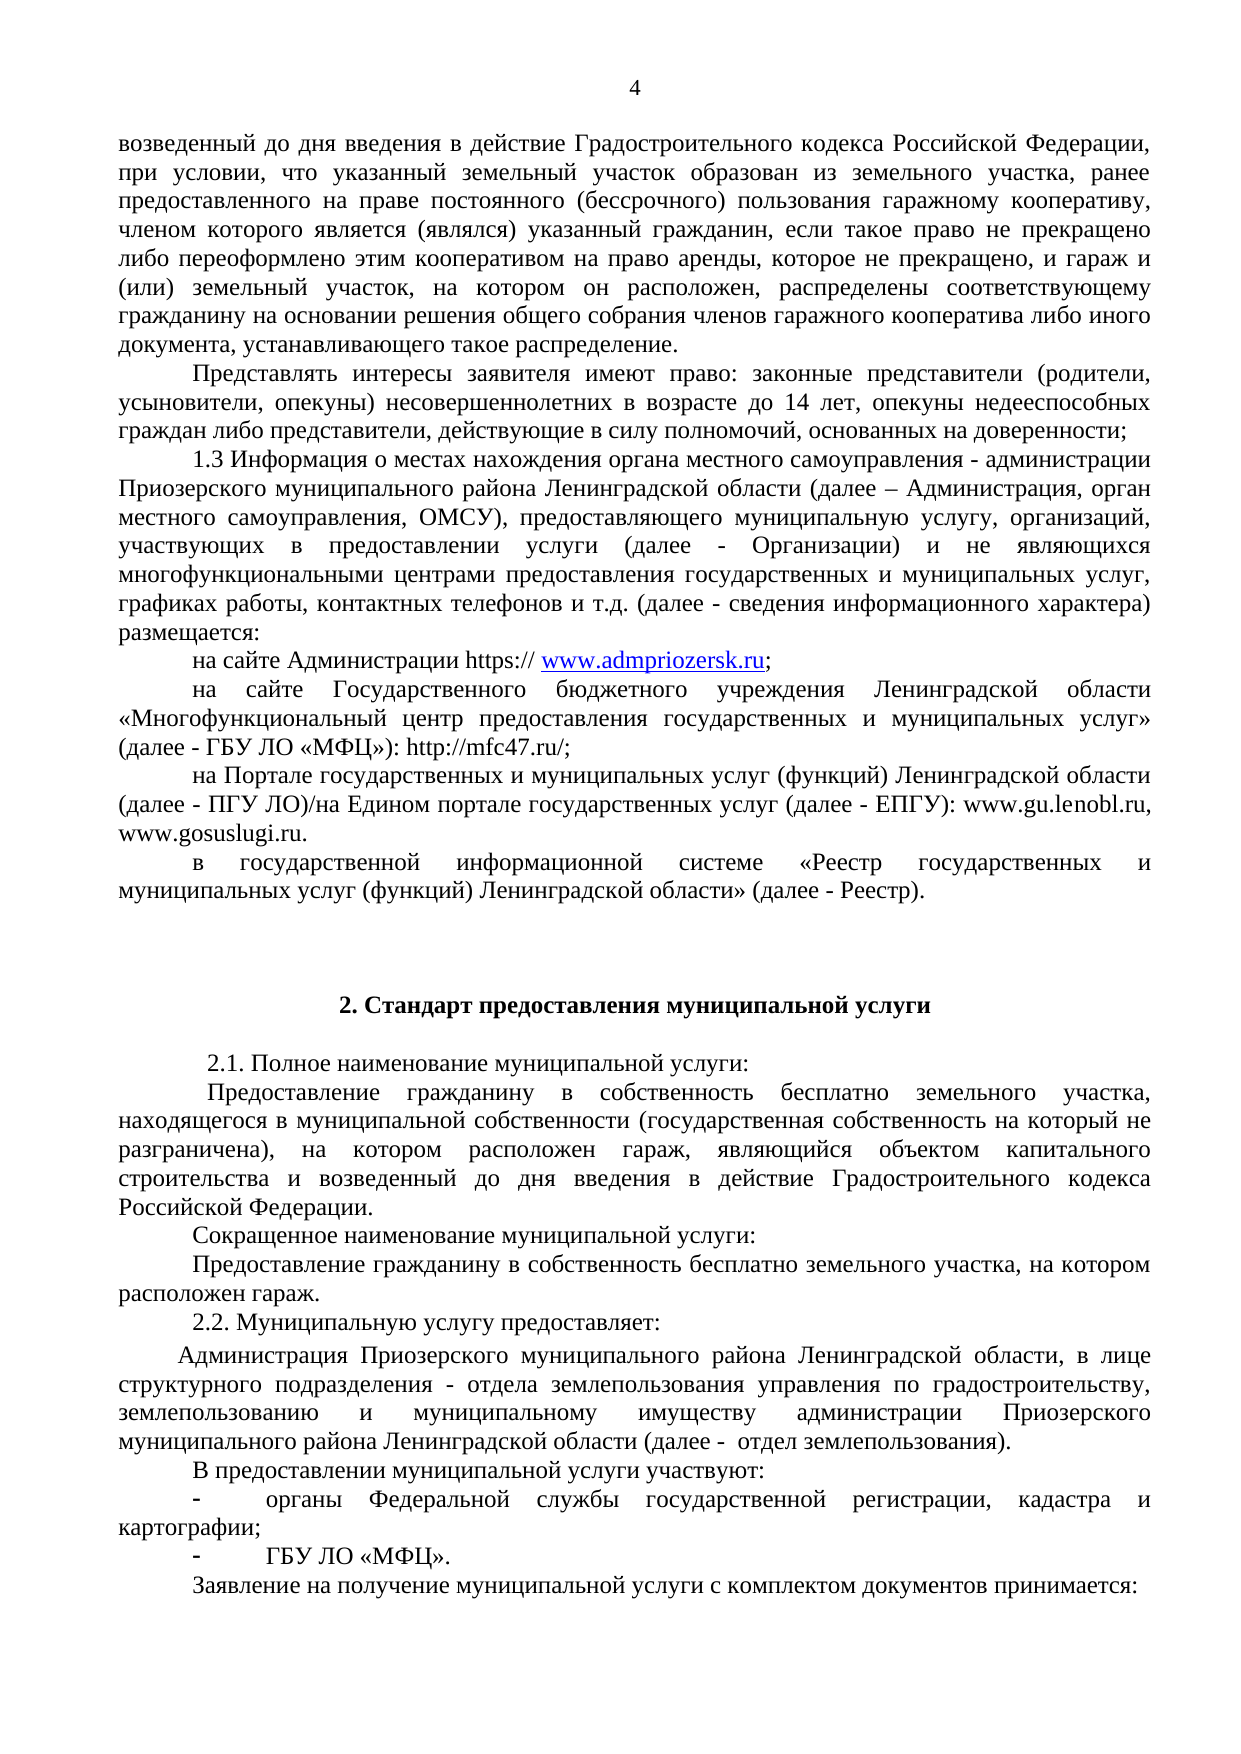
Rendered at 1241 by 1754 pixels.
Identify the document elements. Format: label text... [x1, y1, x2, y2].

text на сайте Государственного бюджетного учреждения Ленинградской области «Многофункциональный центр предоставления государственных и муниципальных услуг» (далее - ГБУ ЛО «МФЦ»): http://mfc47.ru/; [118, 674, 1152, 761]
text В предоставлении муниципальной услуги участвуют: [118, 1455, 1152, 1484]
text 2.2. Муниципальную услугу предоставляет: [118, 1307, 1152, 1336]
text Предоставление гражданину в собственность бесплатно земельного участка, на котором расположен гараж. [118, 1249, 1152, 1307]
text в государственной информационной системе «Реестр государственных и муниципальных услуг (функций) Ленинградской области» (далее - Реестр). [118, 847, 1152, 904]
text Сокращенное наименование муниципальной услуги: [118, 1221, 1152, 1249]
text на сайте Администрации https:// www.admpriozersk.ru; [118, 646, 1152, 674]
text на Портале государственных и муниципальных услуг (функций) Ленинградской области (далее - ПГУ ЛО)/на Едином портале государственных услуг (далее - ЕПГУ): www.gu.lenobl.ru, www.gosuslugi.ru. [118, 761, 1152, 847]
list ГБУ ЛО «МФЦ». [118, 1541, 1152, 1570]
text Представлять интересы заявителя имеют право: законные представители (родители, усыновители, опекуны) несовершеннолетних в возрасте до 14 лет, опекуны недееспособных граждан либо представители, действующие в силу полномочий, основанных на доверенности; [118, 358, 1152, 444]
text 2.1. Полное наименование муниципальной услуги: [118, 1048, 1152, 1077]
list органы Федеральной службы государственной регистрации, кадастра и картографии; [118, 1484, 1152, 1541]
text 1.3 Информация о местах нахождения органа местного самоуправления - администрации Приозерского муниципального района Ленинградской области (далее – Администрация, орган местного самоуправления, ОМСУ), предоставляющего муниципальную услугу, организаций, участвующих в предоставлении услуги (далее - Организации) и не являющихся многофункциональными центрами предоставления государственных и муниципальных услуг, графиках работы, контактных телефонов и т.д. (далее - сведения информационного характера) размещается: [118, 444, 1152, 646]
text Предоставление гражданину в собственность бесплатно земельного участка, находящегося в муниципальной собственности (государственная собственность на который не разграничена), на котором расположен гараж, являющийся объектом капитального строительства и возведенный до дня введения в действие Градостроительного кодекса Российской Федерации. [118, 1077, 1152, 1221]
text Администрация Приозерского муниципального района Ленинградской области, в лице структурного подразделения - отдела землепользования управления по градостроительству, землепользованию и муниципальному имуществу администрации Приозерского муниципального района Ленинградской области (далее - отдел землепользования). [118, 1340, 1152, 1455]
text Заявление на получение муниципальной услуги с комплектом документов принимается: [118, 1570, 1152, 1599]
text 2. Стандарт предоставления муниципальной услуги [118, 991, 1152, 1019]
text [118, 128, 1152, 358]
